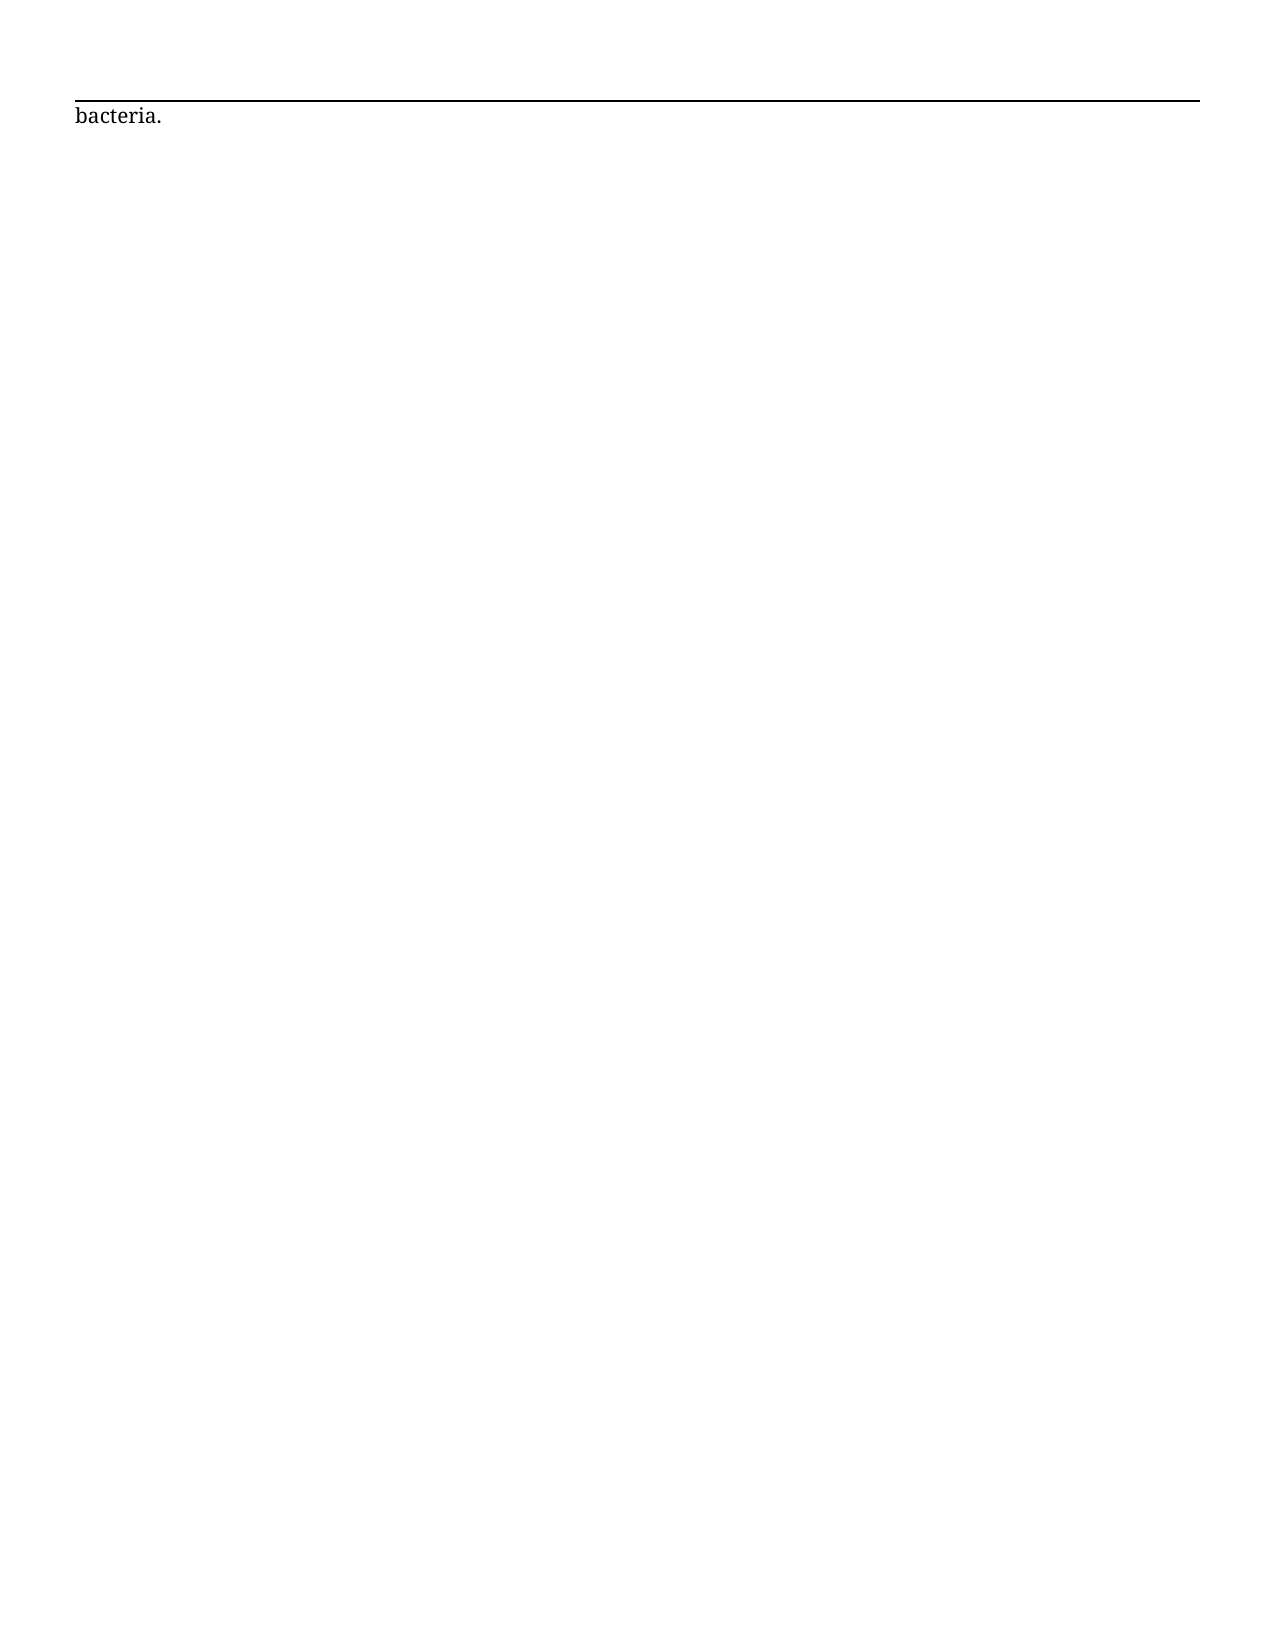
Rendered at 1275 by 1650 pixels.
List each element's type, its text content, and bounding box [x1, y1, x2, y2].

text bacteria. [75, 102, 1200, 130]
